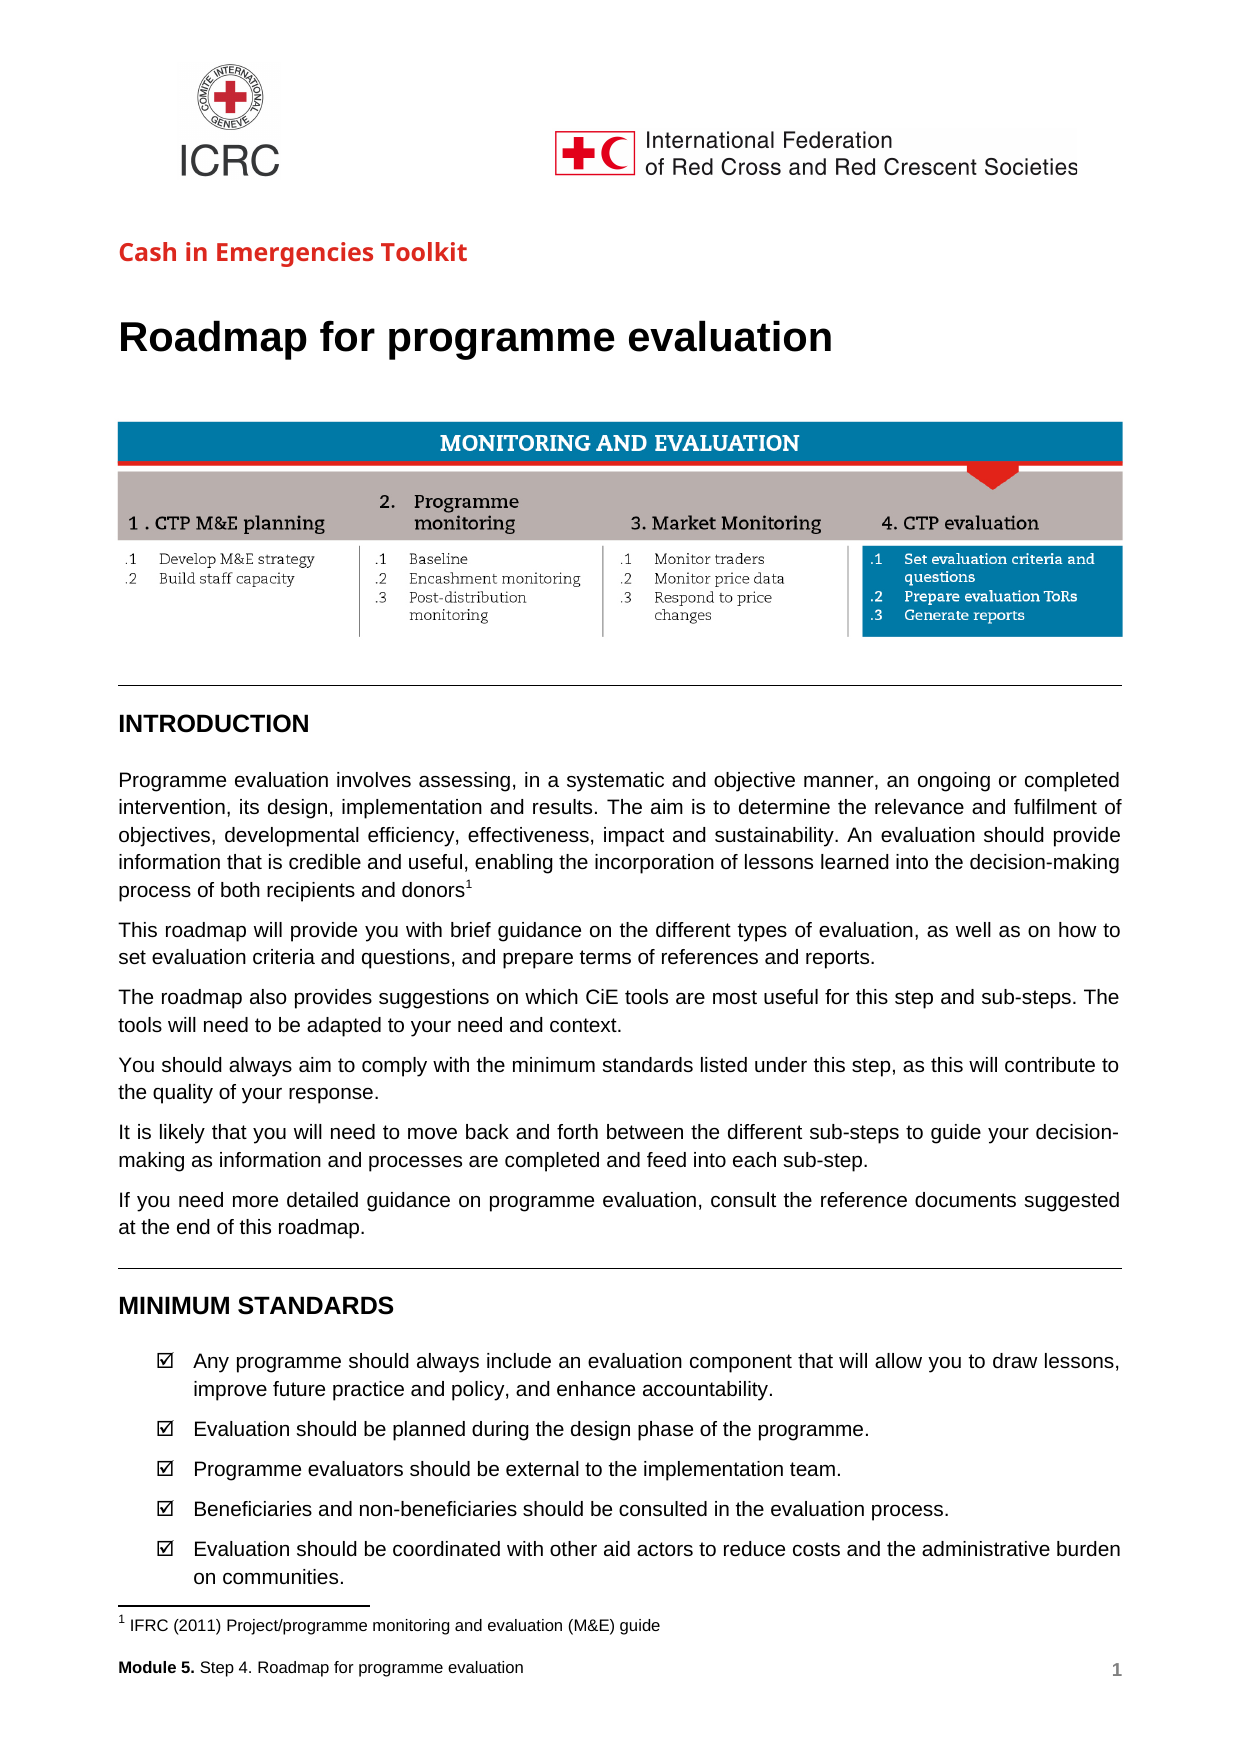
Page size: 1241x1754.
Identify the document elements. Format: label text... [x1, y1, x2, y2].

text You should always aim to comply with the minimum standards listed under this step, as this will contribute to the quality of your response. [118, 1052, 1122, 1104]
text Any programme should always include an evaluation component that will allow you to draw lessons, improve future practice and policy, and enhance accountability. [156, 1349, 1122, 1401]
subtitle MINIMUM STANDARDS [118, 1269, 1122, 1320]
picture [100, 404, 1140, 654]
text It is likely that you will need to move back and forth between the different sub-steps to guide your decision-making as information and processes are completed and feed into each sub-step. [118, 1120, 1122, 1171]
text Programme evaluation involves assessing, in a systematic and objective manner, an ongoing or completed intervention, its design, implementation and results. The aim is to determine the relevance and fulfilment of objectives, developmental efficiency, effectiveness, impact and sustainability. An evaluation should provide information that is credible and useful, enabling the incorporation of lessons learned into the decision-making process of both recipients and donors [118, 767, 1122, 901]
text This roadmap will provide you with brief guidance on the different types of evaluation, as well as on how to set evaluation criteria and questions, and prepare terms of references and reports. [118, 917, 1122, 969]
picture [177, 62, 282, 180]
text Roadmap for programme evaluation [118, 312, 1122, 360]
text Beneficiaries and non-beneficiaries should be consulted in the evaluation process. [156, 1497, 1122, 1521]
text Programme evaluators should be external to the implementation team. [156, 1457, 1122, 1481]
text If you need more detailed guidance on programme evaluation, consult the reference documents suggested at the end of this roadmap. [118, 1187, 1122, 1239]
text Evaluation should be planned during the design phase of the programme. [156, 1417, 1122, 1441]
text Evaluation should be coordinated with other aid actors to reduce costs and the administrative burden on communities. [156, 1537, 1122, 1589]
picture [552, 128, 1078, 178]
subtitle INTRODUCTION [118, 686, 1122, 738]
text The roadmap also provides suggestions on which CiE tools are most useful for this step and sub-steps. The tools will need to be adapted to your need and context. [118, 985, 1122, 1036]
